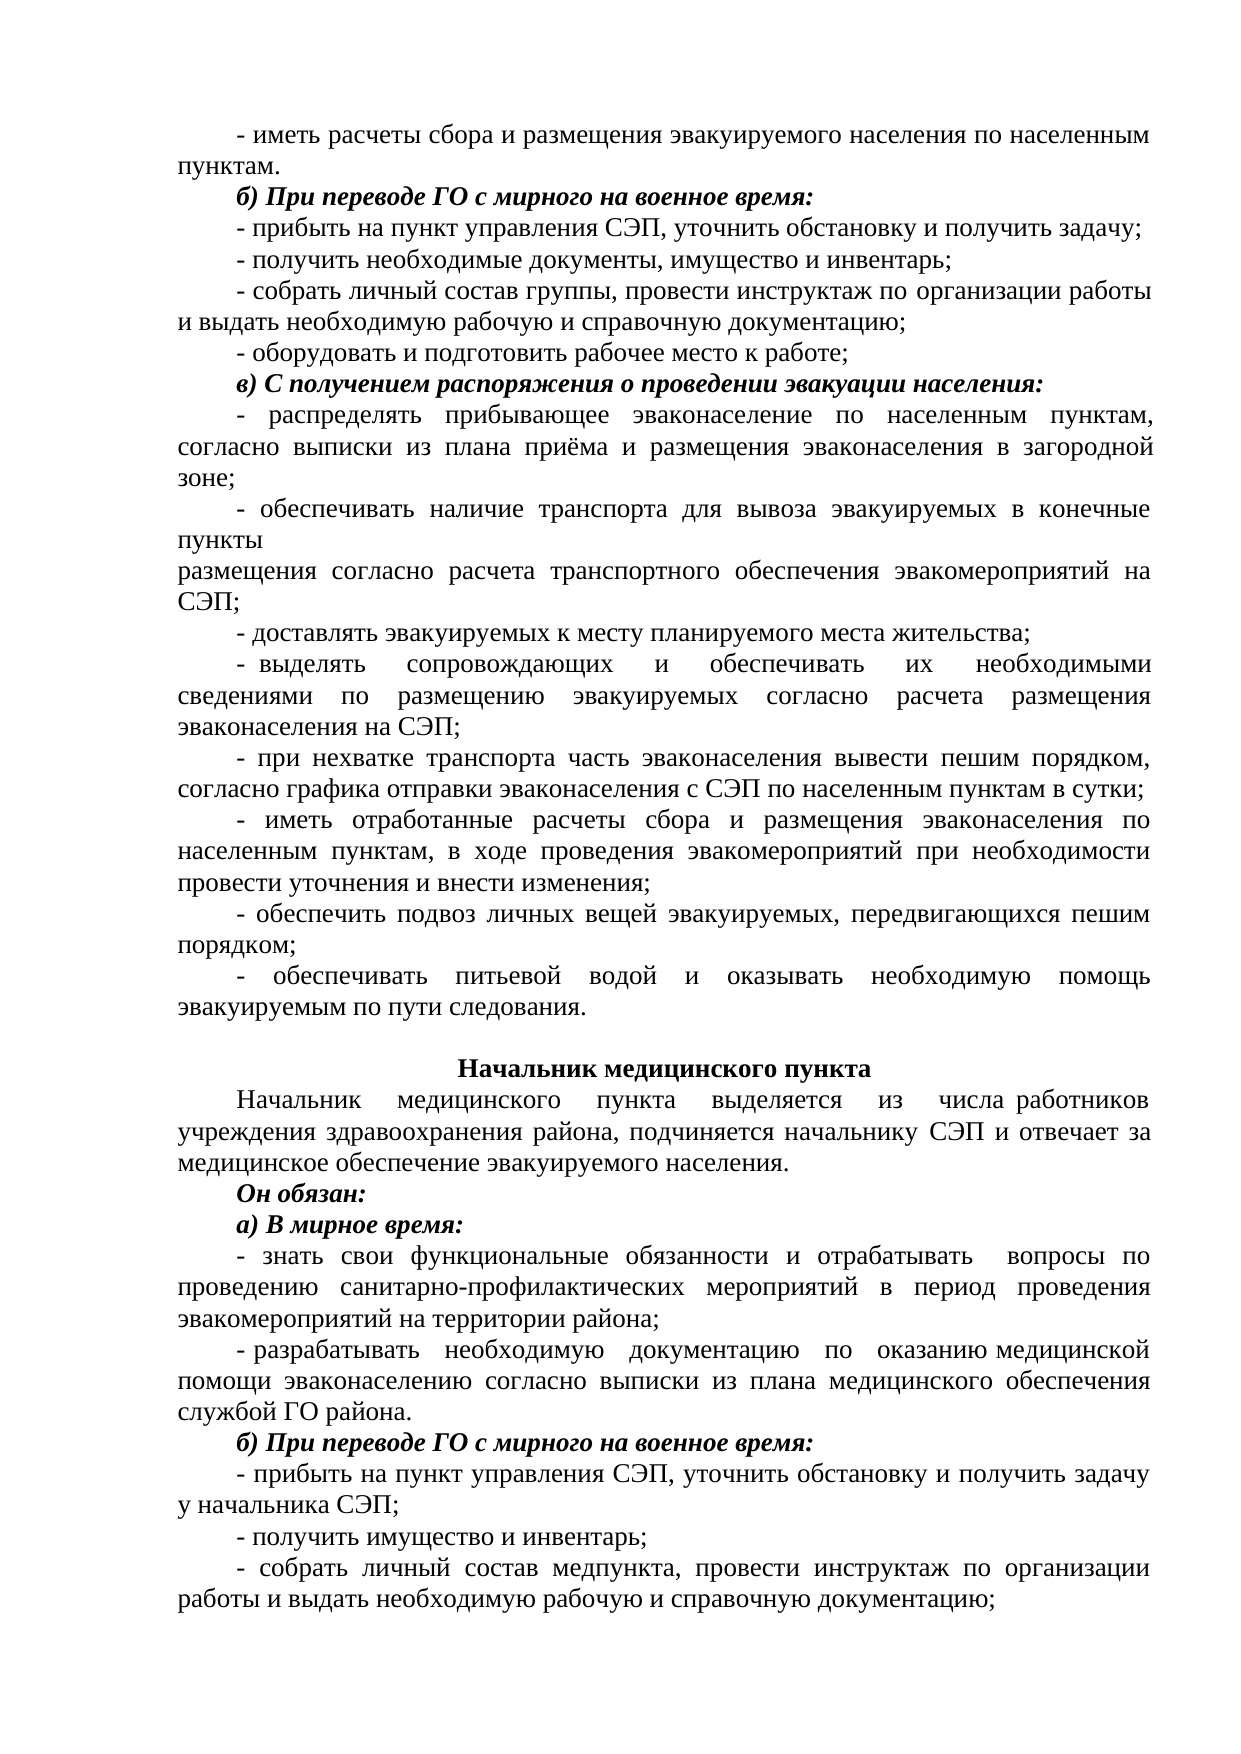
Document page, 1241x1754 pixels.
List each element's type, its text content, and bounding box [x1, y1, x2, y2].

text в) С получением распоряжения о проведении эвакуации населения: [177, 367, 1152, 398]
text - прибыть на пункт управления СЭП, уточнить обстановку и получить задачу у начальника СЭП; [177, 1457, 1152, 1520]
text - обеспечивать наличие транспорта для вывоза эвакуируемых в конечные пункты размещения согласно расчета транспортного обеспечения эвакомероприятий на СЭП; [177, 492, 1152, 616]
text - собрать личный состав группы, провести инструктаж по организации работы и выдать необходимую рабочую и справочную документацию; [177, 274, 1152, 336]
text - иметь расчеты сбора и размещения эвакуируемого населения по населенным пунктам. [177, 118, 1152, 180]
text - распределять прибывающее эваконаселение по населенным пунктам, согласно выписки из плана приёма и размещения эваконаселения в загородной зоне; [177, 398, 1155, 492]
text - прибыть на пункт управления СЭП, уточнить обстановку и получить задачу; [177, 212, 1152, 243]
text - при нехватке транспорта часть эваконаселения вывести пешим порядком, согласно графика отправки эваконаселения с СЭП по населенным пунктам в сутки; [177, 741, 1152, 803]
text б) При переводе ГО с мирного на военное время: [177, 180, 1152, 212]
text б) При переводе ГО с мирного на военное время: [177, 1426, 1152, 1457]
text - разрабатывать необходимую документацию по оказанию медицинской помощи эваконаселению согласно выписки из плана медицинского обеспечения службой ГО района. [177, 1333, 1152, 1426]
text - доставлять эвакуируемых к месту планируемого места жительства; [177, 616, 1152, 648]
text - получить имущество и инвентарь; [177, 1520, 1152, 1551]
text Начальник медицинского пункта выделяется из числа работников учреждения здравоохранения района, подчиняется начальнику СЭП и отвечает за медицинское обеспечение эвакуируемого населения. [177, 1084, 1152, 1177]
text - обеспечить подвоз личных вещей эвакуируемых, передвигающихся пешим порядком; [177, 897, 1152, 959]
text - знать свои функциональные обязанности и отрабатывать вопросы по проведению санитарно-профилактических мероприятий в период проведения эвакомероприятий на территории района; [177, 1239, 1152, 1333]
text - собрать личный состав медпункта, провести инструктаж по организации работы и выдать необходимую рабочую и справочную документацию; [177, 1551, 1152, 1613]
text - выделять сопровождающих и обеспечивать их необходимыми сведениями по размещению эвакуируемых согласно расчета размещения эваконаселения на СЭП; [177, 648, 1152, 741]
text - обеспечивать питьевой водой и оказывать необходимую помощь эвакуируемым по пути следования. [177, 959, 1152, 1021]
text - получить необходимые документы, имущество и инвентарь; [177, 243, 1152, 274]
text а) В мирное время: [177, 1208, 576, 1239]
text - оборудовать и подготовить рабочее место к работе; [177, 336, 1152, 367]
text - иметь отработанные расчеты сбора и размещения эваконаселения по населенным пунктам, в ходе проведения эвакомероприятий при необходимости провести уточнения и внести изменения; [177, 803, 1152, 897]
text Начальник медицинского пункта [177, 1052, 1152, 1084]
text Он обязан: [177, 1177, 576, 1208]
